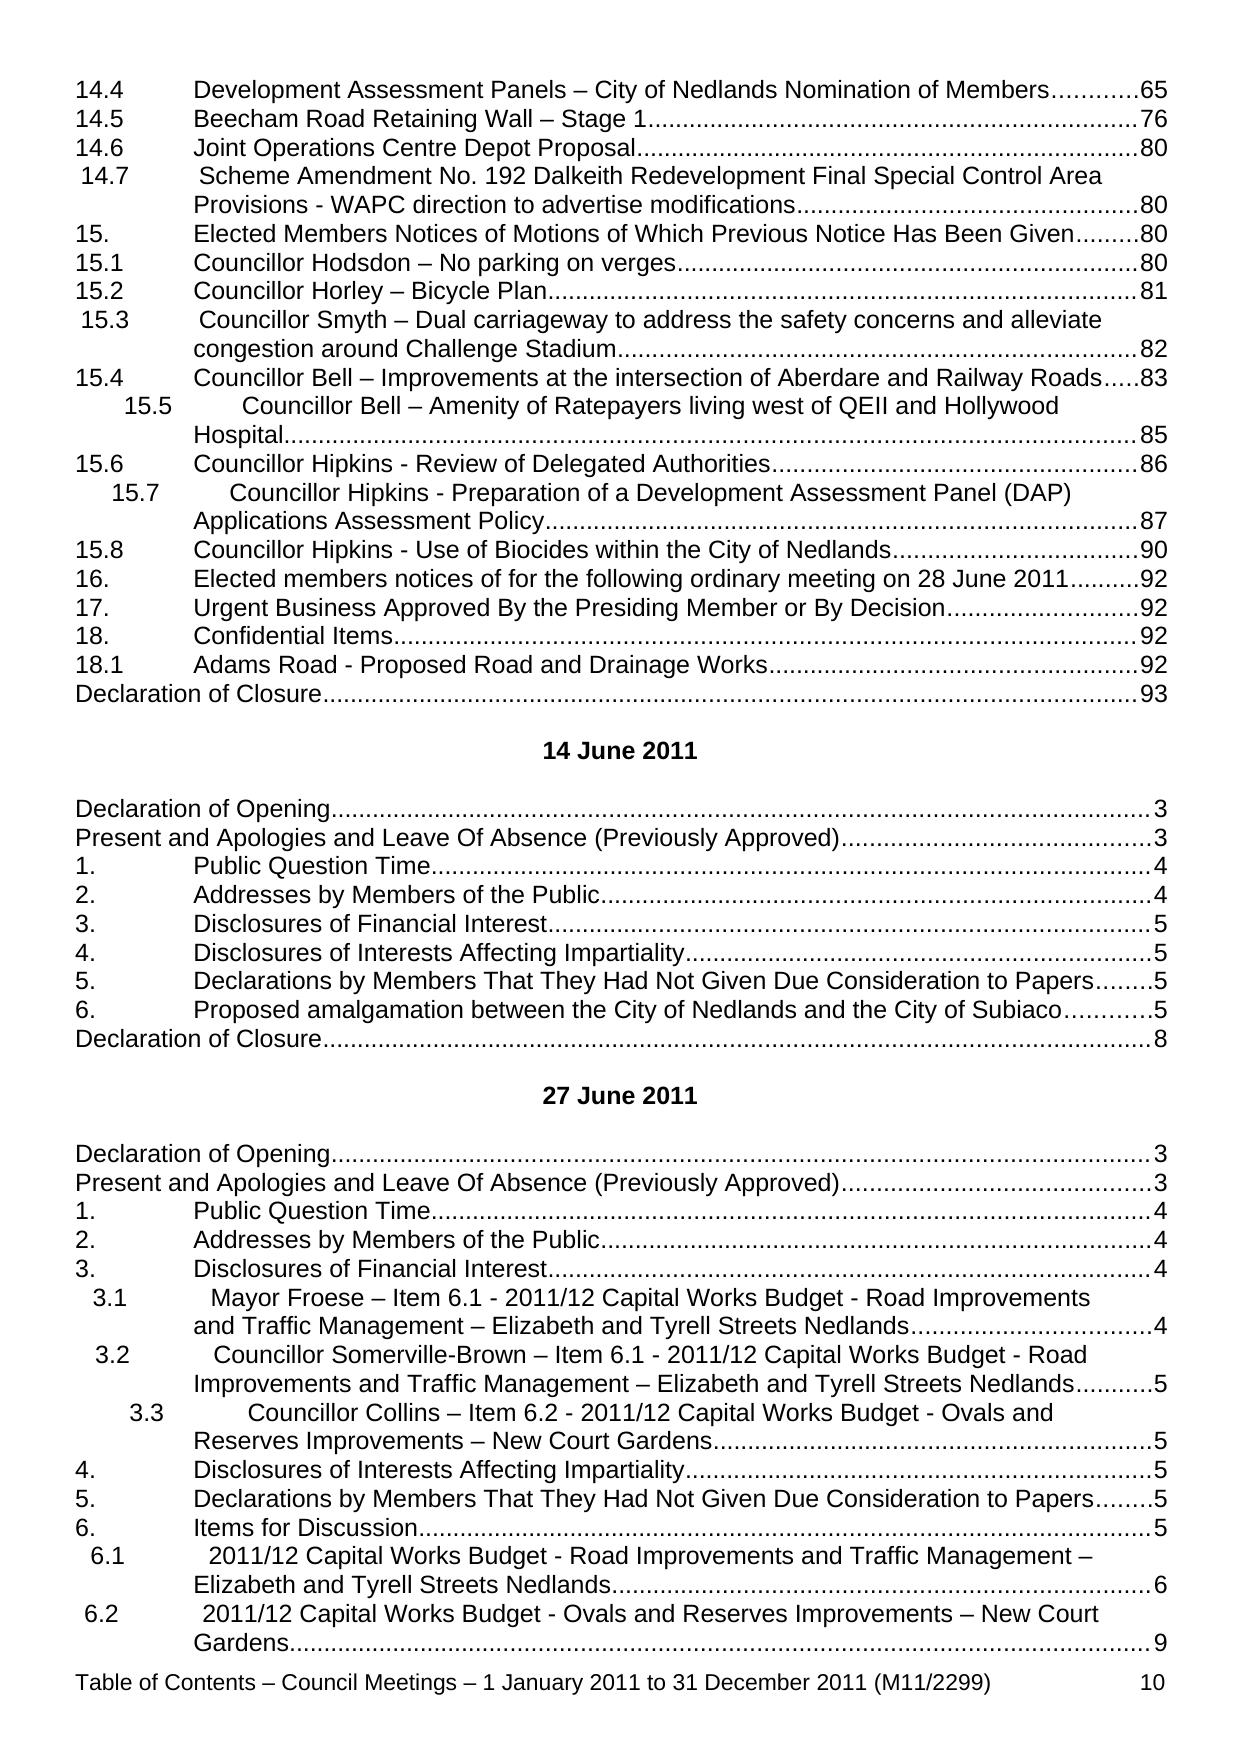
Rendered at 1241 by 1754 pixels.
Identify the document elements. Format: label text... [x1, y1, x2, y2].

text 15.4 Councillor Bell – Improvements at the intersection of Aberdare and Railway Roads 83 [75, 362, 1108, 391]
text 27 June 2011 [75, 1081, 1165, 1110]
text 2. Addresses by Members of the Public 4 [75, 1225, 1108, 1254]
text 3. Disclosures of Financial Interest 4 [75, 1254, 1108, 1282]
text Declaration of Opening 3 [75, 794, 1108, 822]
text 15.8 Councillor Hipkins - Use of Biocides within the City of Nedlands 90 [75, 535, 1108, 564]
text 18. Confidential Items 92 [75, 621, 1108, 650]
text 15. Elected Members Notices of Motions of Which Previous Notice Has Been Given 80 [75, 219, 1108, 247]
text 16. Elected members notices of for the following ordinary meeting on 28 June 2011 92 [75, 564, 1108, 592]
text Declaration of Closure 8 [75, 1024, 1108, 1052]
text 17. Urgent Business Approved By the Presiding Member or By Decision 92 [75, 592, 1108, 621]
text 18.1 Adams Road - Proposed Road and Drainage Works 92 [75, 650, 1108, 679]
text 6. Items for Discussion 5 [75, 1512, 1108, 1541]
text 15.2 Councillor Horley – Bicycle Plan 81 [75, 276, 1108, 305]
text 15.6 Councillor Hipkins - Review of Delegated Authorities 86 [75, 449, 1108, 477]
text 1. Public Question Time 4 [75, 851, 1108, 880]
text 5. Declarations by Members That They Had Not Given Due Consideration to Papers 5 [75, 966, 1108, 995]
text 14.4 Development Assessment Panels – City of Nedlands Nomination of Members 65 [75, 75, 1108, 104]
text 3. Disclosures of Financial Interest 5 [75, 909, 1108, 937]
text 14 June 2011 [75, 736, 1165, 765]
text Present and Apologies and Leave Of Absence (Previously Approved) 3 [75, 822, 1108, 851]
text 14.6 Joint Operations Centre Depot Proposal 80 [75, 132, 1108, 161]
text 15.7 Councillor Hipkins - Preparation of a Development Assessment Panel (DAP) Applications Assessment Policy 87 [75, 477, 1108, 535]
text 14.7 Scheme Amendment No. 192 Dalkeith Redevelopment Final Special Control Area Provisions - WAPC direction to advertise modifications 80 [75, 161, 1108, 219]
text 1. Public Question Time 4 [75, 1196, 1108, 1225]
text Declaration of Closure 93 [75, 679, 1108, 707]
text 4. Disclosures of Interests Affecting Impartiality 5 [75, 937, 1108, 966]
text 2. Addresses by Members of the Public 4 [75, 880, 1108, 909]
text 15.3 Councillor Smyth – Dual carriageway to address the safety concerns and alleviate congestion around Challenge Stadium 82 [75, 305, 1108, 362]
text 3.1 Mayor Froese – Item 6.1 - 2011/12 Capital Works Budget - Road Improvements and Traffic Management – Elizabeth and Tyrell Streets Nedlands 4 [75, 1282, 1108, 1340]
text Declaration of Opening 3 [75, 1139, 1108, 1167]
text 14.5 Beecham Road Retaining Wall – Stage 1 76 [75, 104, 1108, 132]
text 4. Disclosures of Interests Affecting Impartiality 5 [75, 1455, 1108, 1484]
text Present and Apologies and Leave Of Absence (Previously Approved) 3 [75, 1167, 1108, 1196]
text 3.3 Councillor Collins – Item 6.2 - 2011/12 Capital Works Budget - Ovals and Reserves Improvements – New Court Gardens 5 [75, 1397, 1108, 1455]
text 6.2 2011/12 Capital Works Budget - Ovals and Reserves Improvements – New Court Gardens 9 [75, 1599, 1108, 1656]
text 6. Proposed amalgamation between the City of Nedlands and the City of Subiaco 5 [75, 995, 1108, 1024]
text 15.1 Councillor Hodsdon – No parking on verges 80 [75, 247, 1108, 276]
text 3.2 Councillor Somerville-Brown – Item 6.1 - 2011/12 Capital Works Budget - Road Improvements and Traffic Management – Elizabeth and Tyrell Streets Nedlands 5 [75, 1340, 1108, 1397]
text 5. Declarations by Members That They Had Not Given Due Consideration to Papers 5 [75, 1484, 1108, 1512]
text 6.1 2011/12 Capital Works Budget - Road Improvements and Traffic Management – Elizabeth and Tyrell Streets Nedlands 6 [75, 1541, 1108, 1599]
text 15.5 Councillor Bell – Amenity of Ratepayers living west of QEII and Hollywood Hospital 85 [75, 391, 1108, 449]
